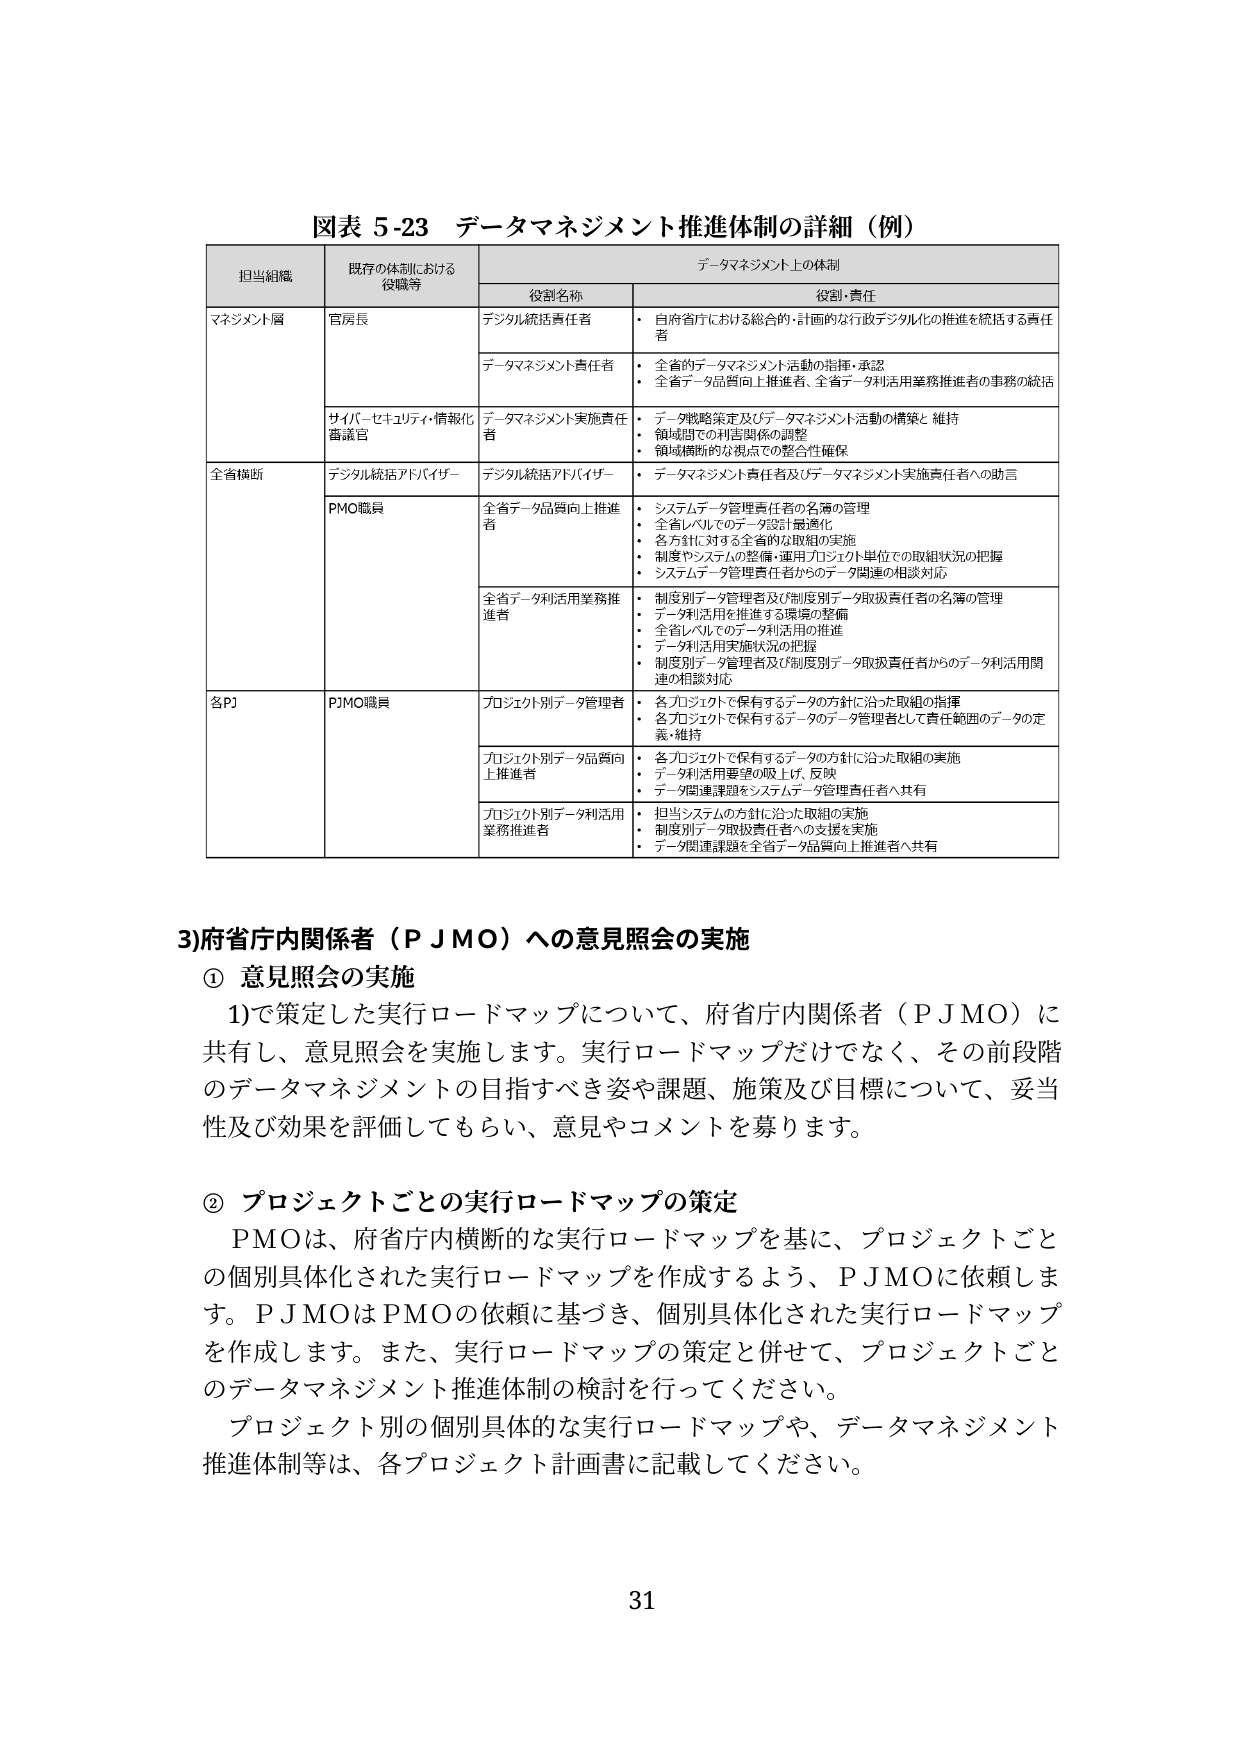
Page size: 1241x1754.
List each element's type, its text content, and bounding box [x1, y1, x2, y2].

picture [205, 244, 1060, 862]
text プロジェクト別の個別具体的な実行ロードマップや、データマネジメント推進体制等は、各プロジェクト計画書に記載してください。 [202, 1407, 1063, 1482]
list 意見照会の実施 [202, 957, 1063, 994]
list プロジェクトごとの実行ロードマップの策定 [202, 1182, 1063, 1219]
subtitle 府省庁内関係者（ＰＪＭＯ）への意見照会の実施 [177, 919, 1063, 957]
text 1)で策定した実行ロードマップについて、府省庁内関係者（ＰＪＭＯ）に共有し、意見照会を実施します。実行ロードマップだけでなく、その前段階のデータマネジメントの目指すべき姿や課題、施策及び目標について、妥当性及び効果を評価してもらい、意見やコメントを募ります。 [202, 994, 1063, 1144]
text ＰＭＯは、府省庁内横断的な実行ロードマップを基に、プロジェクトごとの個別具体化された実行ロードマップを作成するよう、ＰＪＭＯに依頼します。ＰＪＭＯはＰＭＯの依頼に基づき、個別具体化された実行ロードマップを作成します。また、実行ロードマップの策定と併せて、プロジェクトごとのデータマネジメント推進体制の検討を行ってください。 [202, 1219, 1063, 1407]
